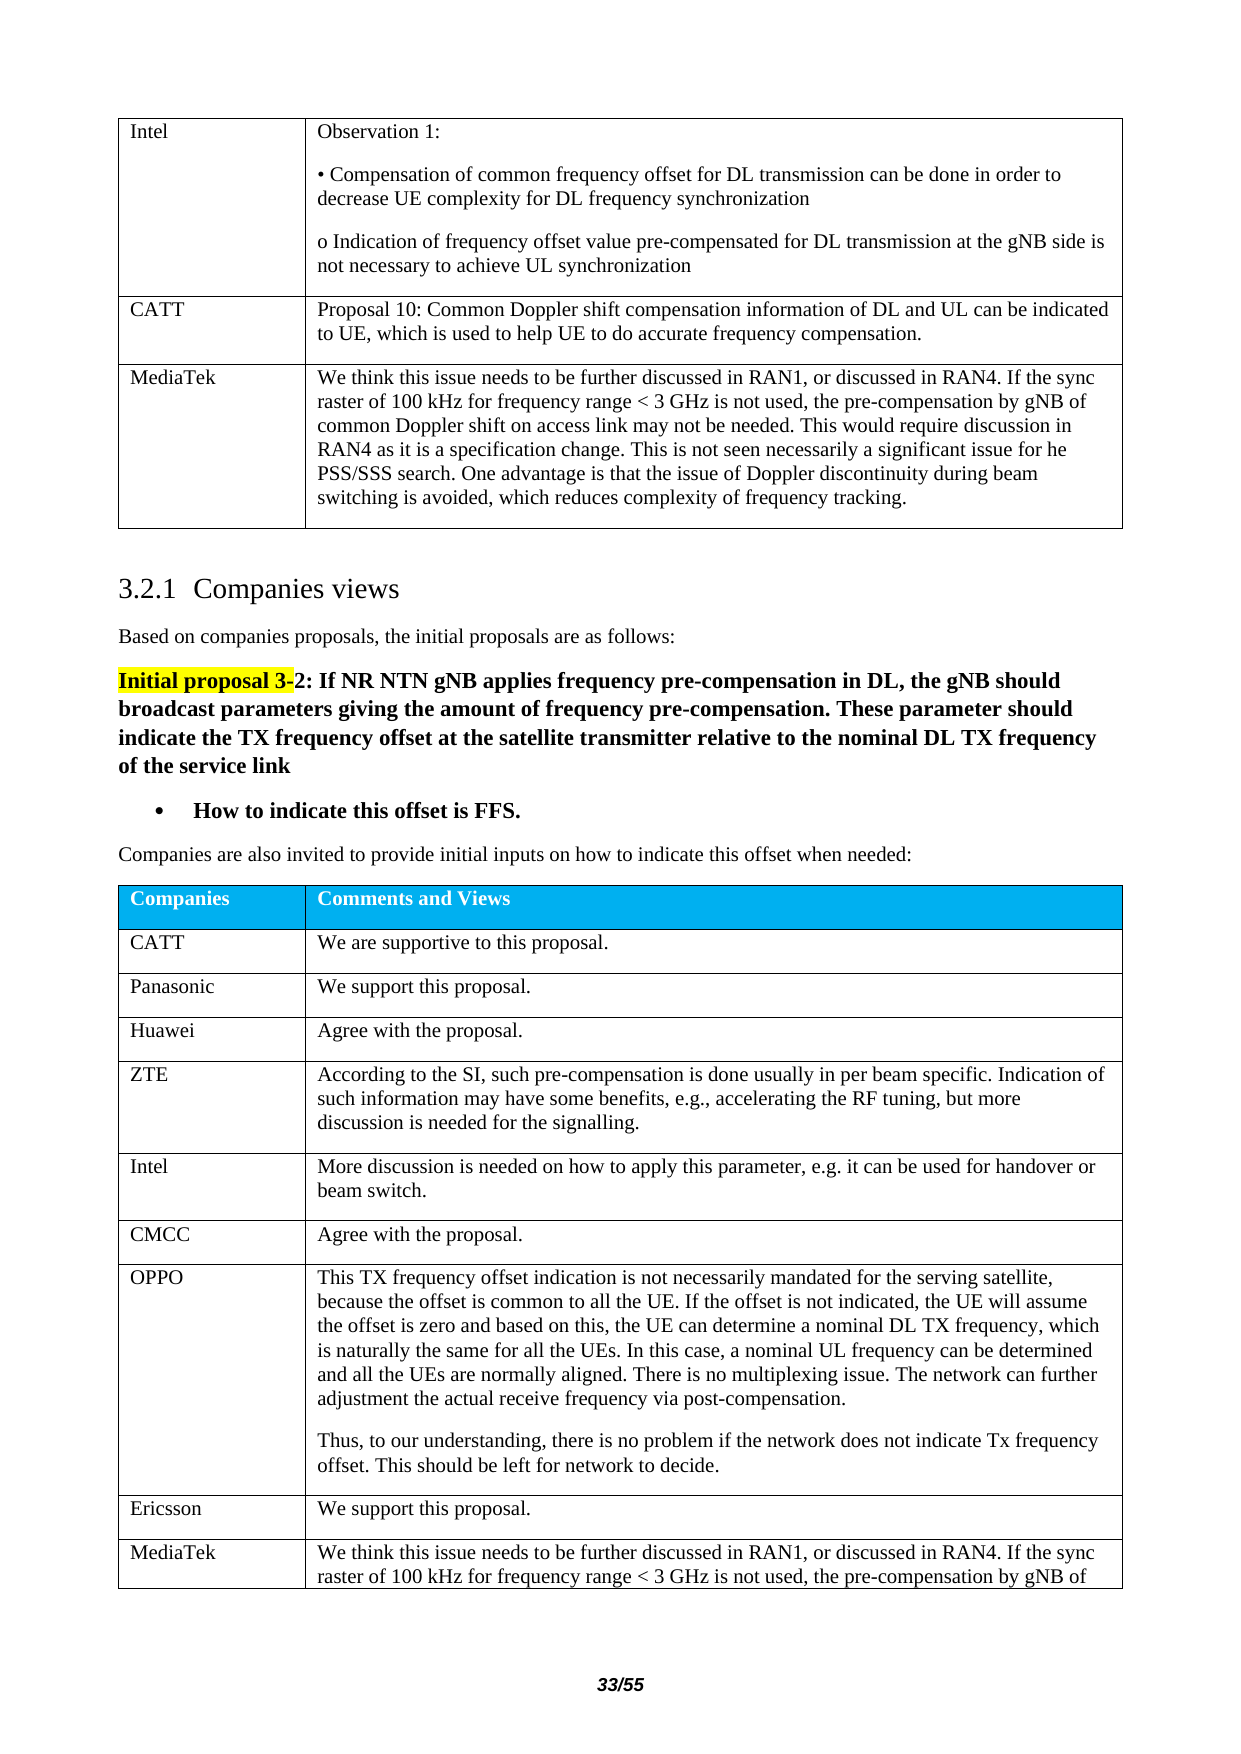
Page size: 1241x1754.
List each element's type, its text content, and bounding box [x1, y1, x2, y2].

table_cell According to the SI, such pre-compensation is done usually in per beam specific. Indication of such information may have some benefits, e.g., accelerating the RF tuning, but more discussion is needed for the signalling. [306, 1062, 1122, 1152]
text Based on companies proposals, the initial proposals are as follows: [118, 624, 1122, 648]
table_cell This TX frequency offset indication is not necessarily mandated for the serving satellite, because the offset is common to all the UE. If the offset is not indicated, the UE will assume the offset is zero and based on this, the UE can determine a nominal DL TX frequency, which is naturally the same for all the UEs. In this case, a nominal UL frequency can be determined and all the UEs are normally aligned. There is no multiplexing issue. The network can further adjustment the actual receive frequency via post-compensation. Thus, to our understanding, there is no problem if the network does not indicate Tx frequency offset. This should be left for network to decide. [306, 1265, 1122, 1495]
text Companies are also invited to provide initial inputs on how to indicate this offset when needed: [118, 842, 1122, 866]
table_cell Intel [119, 119, 305, 296]
table_cell More discussion is needed on how to apply this parameter, e.g. it can be used for handover or beam switch. [306, 1154, 1122, 1220]
table_cell CATT [119, 297, 305, 364]
subtitle Companies views [118, 572, 1122, 605]
table_cell Proposal 10: Common Doppler shift compensation information of DL and UL can be indicated to UE, which is used to help UE to do accurate frequency compensation. [306, 297, 1122, 364]
table_cell Huawei [119, 1018, 305, 1061]
table_cell We support this proposal. [306, 1496, 1122, 1539]
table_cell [306, 1540, 1122, 1588]
table_cell Agree with the proposal. [306, 1018, 1122, 1061]
table_header Comments and Views [306, 886, 1122, 929]
table_cell MediaTek [119, 365, 305, 528]
table_cell ZTE [119, 1062, 305, 1152]
table_cell Intel [119, 1154, 305, 1220]
table_header Companies [119, 886, 305, 929]
table_cell CMCC [119, 1221, 305, 1264]
table_cell We support this proposal. [306, 974, 1122, 1017]
table_cell Ericsson [119, 1496, 305, 1539]
table_cell We are supportive to this proposal. [306, 930, 1122, 973]
table_cell CATT [119, 930, 305, 973]
table_cell Panasonic [119, 974, 305, 1017]
table_cell Agree with the proposal. [306, 1221, 1122, 1264]
table_cell Observation 1: • Compensation of common frequency offset for DL transmission can be done in order to decrease UE complexity for DL frequency synchronization o Indication of frequency offset value pre-compensated for DL transmission at the gNB side is not necessary to achieve UL synchronization [306, 119, 1122, 296]
table_cell OPPO [119, 1265, 305, 1495]
table_cell MediaTek [119, 1540, 305, 1588]
list How to indicate this offset is FFS. [156, 797, 1122, 823]
text Initial proposal 3-2: If NR NTN gNB applies frequency pre-compensation in DL, the gNB should broadcast parameters giving the amount of frequency pre-compensation. These parameter should indicate the TX frequency offset at the satellite transmitter relative to the nominal DL TX frequency of the service link [118, 667, 1122, 778]
